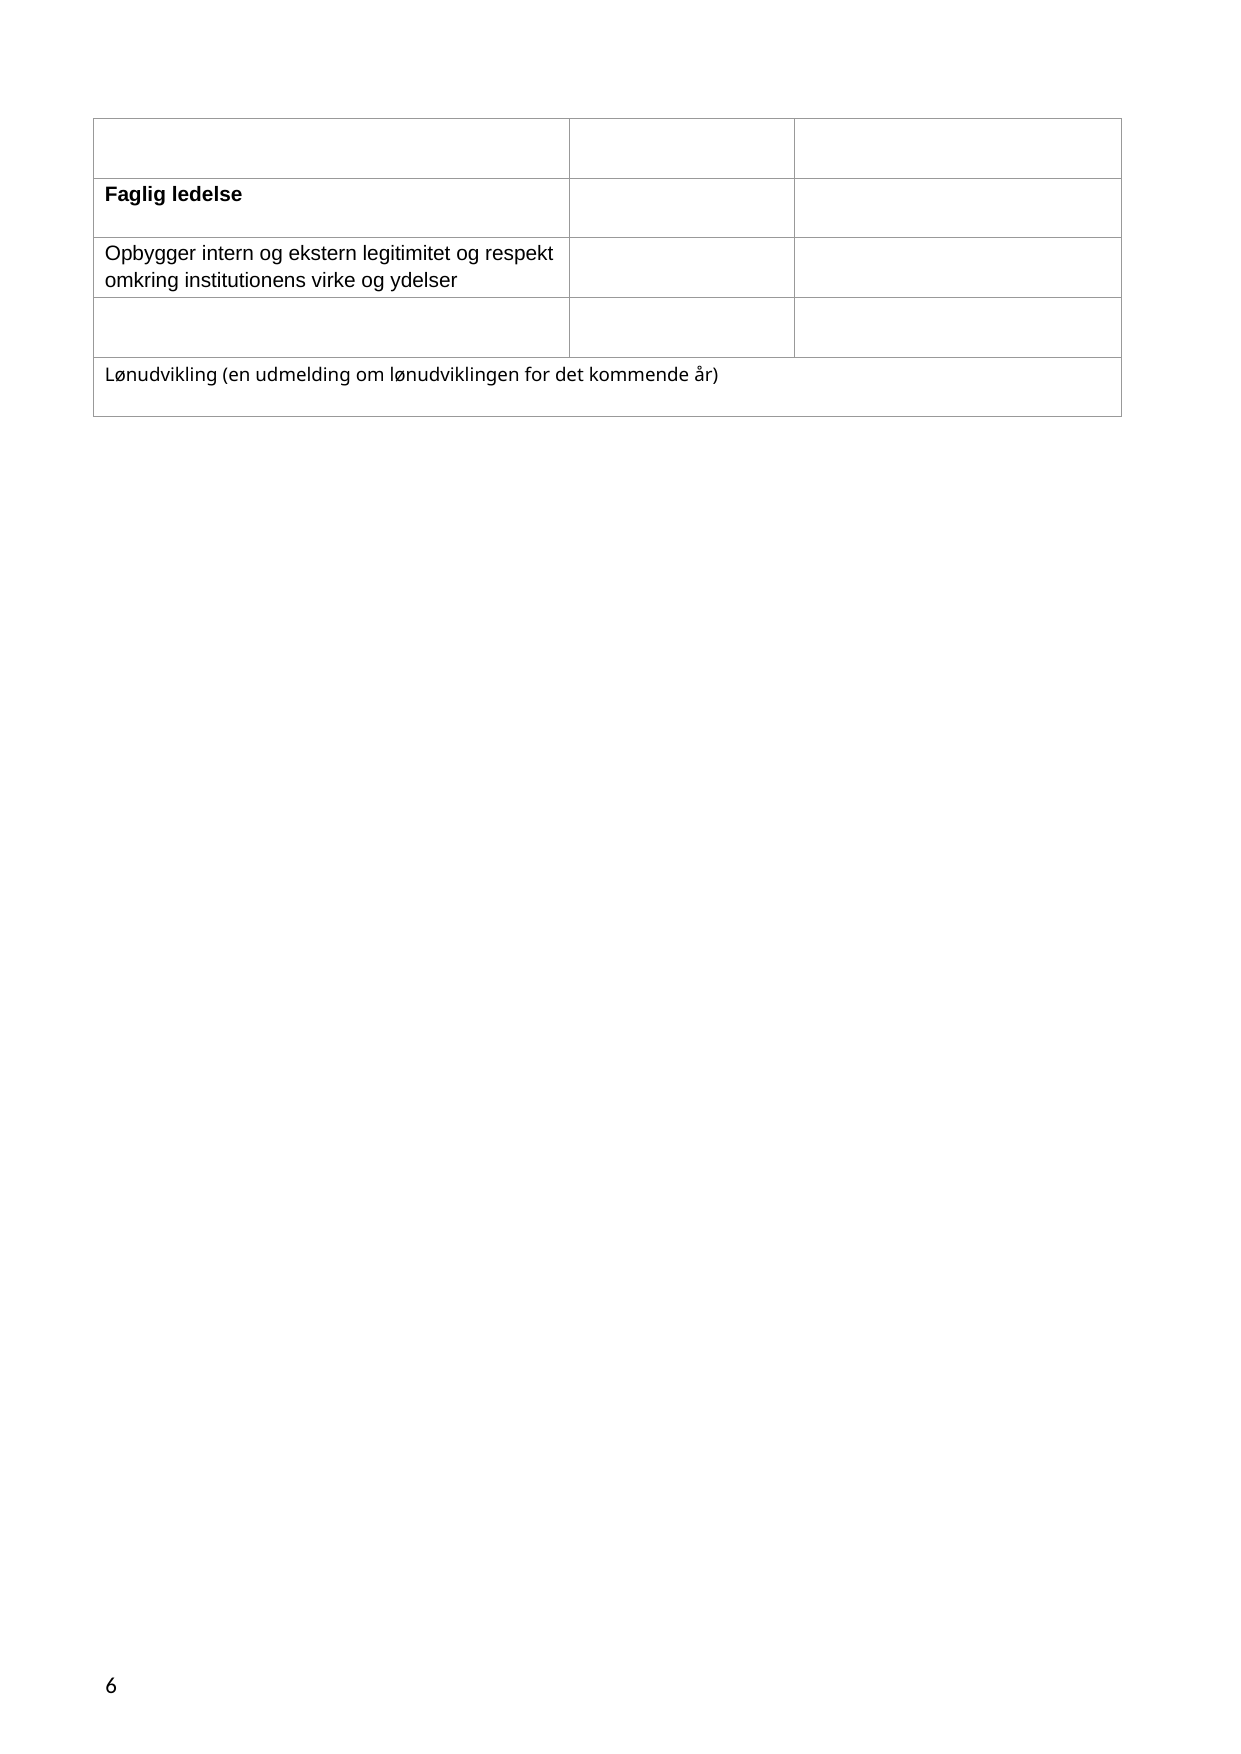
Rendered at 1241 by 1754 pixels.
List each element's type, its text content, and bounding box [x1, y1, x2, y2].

table_cell Lønudvikling (en udmelding om lønudviklingen for det kommende år) [94, 358, 1121, 416]
table_header [795, 119, 1121, 178]
table_cell [94, 298, 569, 356]
table_cell [795, 298, 1121, 356]
table_cell [795, 238, 1121, 297]
table_cell [570, 179, 794, 237]
table_cell Faglig ledelse [94, 179, 569, 237]
table_cell [795, 179, 1121, 237]
table_cell [570, 298, 794, 356]
table_header [94, 119, 569, 178]
table_cell [570, 238, 794, 297]
table_cell Opbygger intern og ekstern legitimitet og respekt omkring institutionens virke og ydelser [94, 238, 569, 297]
table_header [570, 119, 794, 178]
